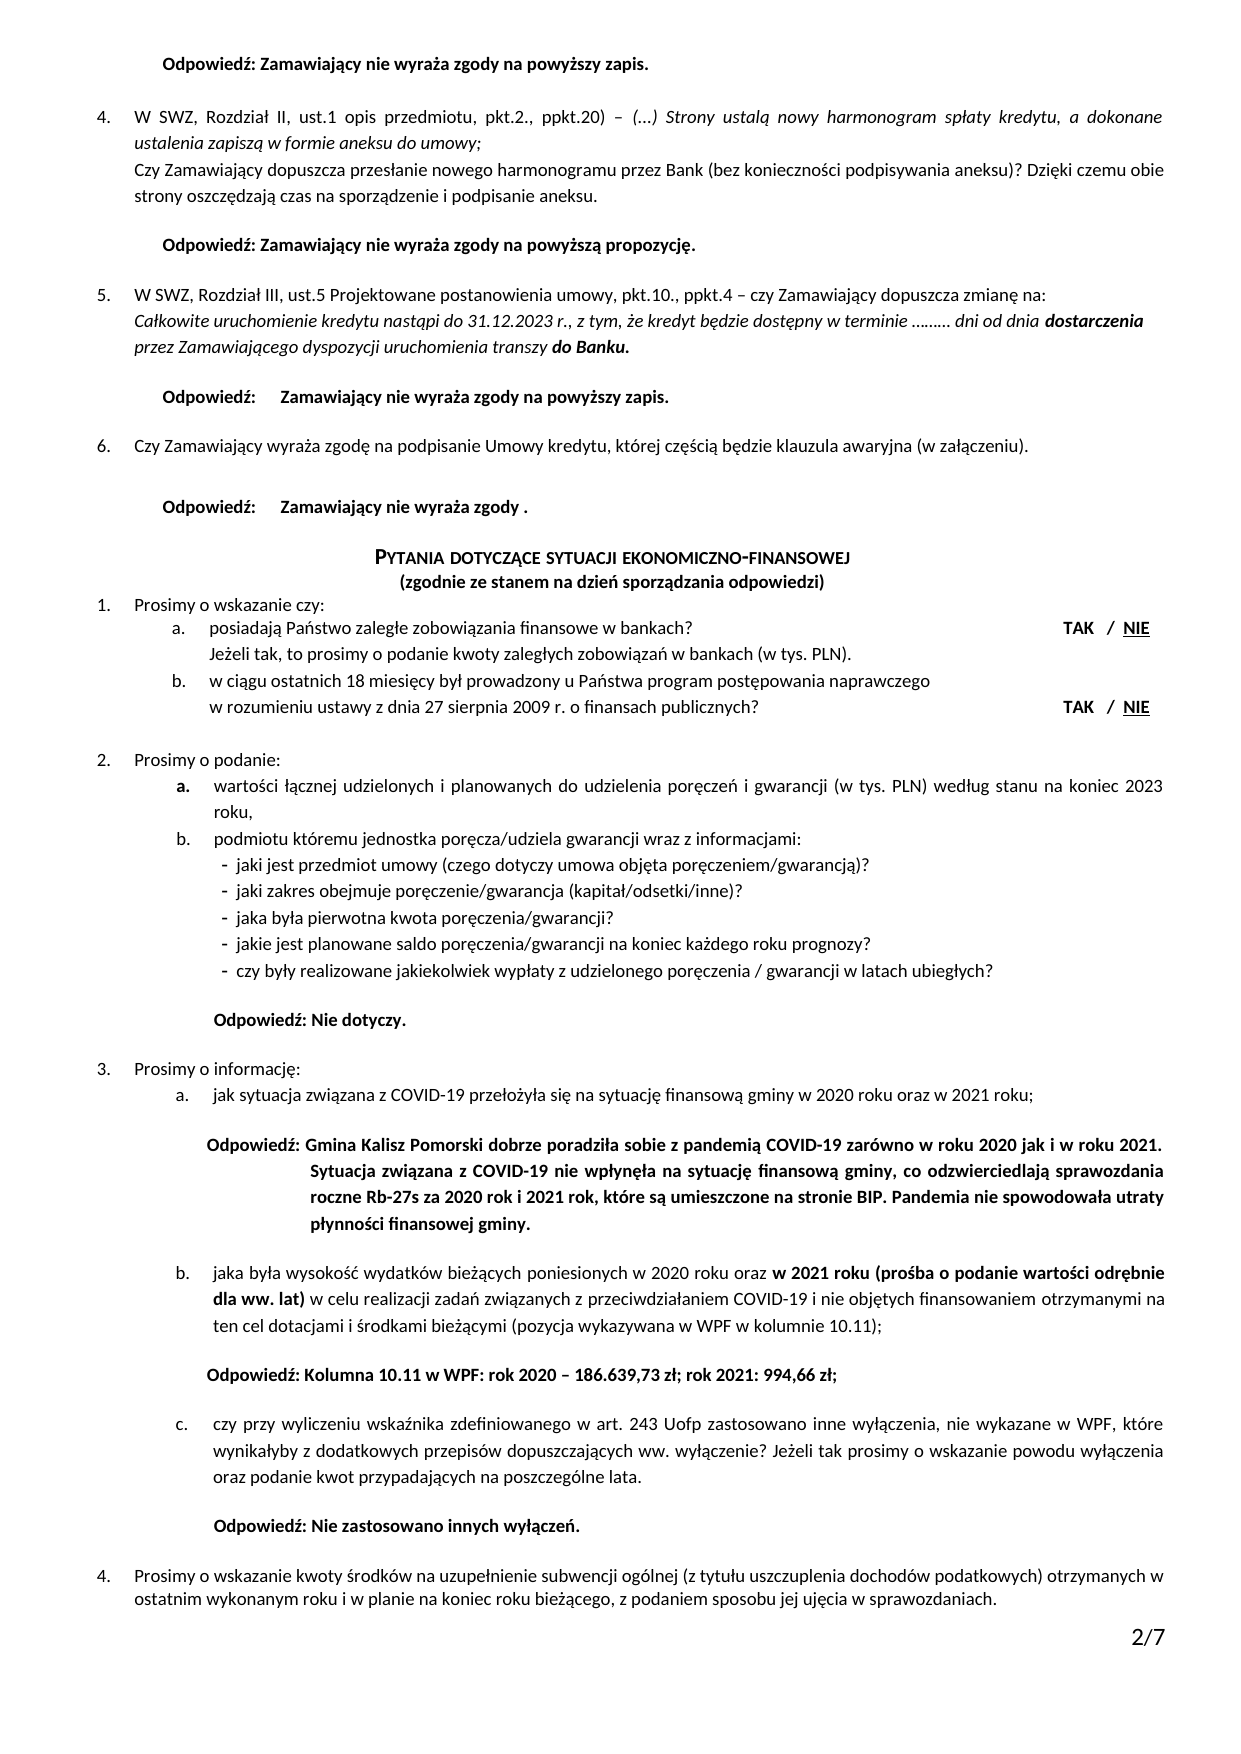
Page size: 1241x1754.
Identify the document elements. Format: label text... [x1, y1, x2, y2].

list W SWZ, Rozdział II, ust.1 opis przedmiotu, pkt.2., ppkt.20) – (...) Strony ustalą nowy harmonogram spłaty kredytu, a dokonane ustalenia zapiszą w formie aneksu do umowy; [97, 105, 1165, 154]
list podmiotu któremu jednostka poręcza/udziela gwarancji wraz z informacjami: [176, 827, 1165, 850]
text Pytania dotyczące sytuacji ekonomiczno-finansowej [59, 542, 1165, 570]
text Odpowiedź: Kolumna 10.11 w WPF: rok 2020 – 186.639,73 zł; rok 2021: 994,66 zł; [207, 1363, 1165, 1386]
list Czy Zamawiający dopuszcza przesłanie nowego harmonogramu przez Bank (bez konieczności podpisywania aneksu)? Dzięki czemu obie strony oszczędzają czas na sporządzenie i podpisanie aneksu. [134, 158, 1165, 207]
text (zgodnie ze stanem na dzień sporządzania odpowiedzi) [59, 570, 1165, 593]
list Odpowiedź: Zamawiający nie wyraża zgody . [162, 495, 1165, 518]
list Odpowiedź: Zamawiający nie wyraża zgody na powyższą propozycję. [162, 233, 1165, 256]
list Prosimy o wskazanie czy: [97, 593, 1165, 616]
list Odpowiedź: Zamawiający nie wyraża zgody na powyższy zapis. [162, 385, 1165, 408]
list jakie jest planowane saldo poręczenia/gwarancji na koniec każdego roku prognozy? [221, 932, 1165, 955]
text Odpowiedź: Gmina Kalisz Pomorski dobrze poradziła sobie z pandemią COVID-19 zarówno w roku 2020 jak i w roku 2021. Sytuacja związana z COVID-19 nie wpłynęła na sytuację finansową gminy, co odzwierciedlają sprawozdania roczne Rb-27s za 2020 rok i 2021 rok, które są umieszczone na stronie BIP. Pandemia nie spowodowała utraty płynności finansowej gminy. [207, 1133, 1165, 1235]
list Prosimy o podanie: [97, 748, 1165, 771]
list W SWZ, Rozdział III, ust.5 Projektowane postanowienia umowy, pkt.10., ppkt.4 – czy Zamawiający dopuszcza zmianę na: [97, 283, 1165, 306]
list jaki zakres obejmuje poręczenie/gwarancja (kapitał/odsetki/inne)? [221, 880, 1165, 903]
list Całkowite uruchomienie kredytu nastąpi do 31.12.2023 r., z tym, że kredyt będzie dostępny w terminie ……… dni od dnia dostarczenia przez Zamawiającego dyspozycji uruchomienia transzy do Banku. [134, 309, 1165, 358]
list Odpowiedź: Zamawiający nie wyraża zgody na powyższy zapis. [162, 52, 1165, 75]
list Jeżeli tak, to prosimy o podanie kwoty zaległych zobowiązań w bankach (w tys. PLN). [209, 642, 1165, 665]
list Prosimy o informację: [97, 1057, 1165, 1080]
list jaka była wysokość wydatków bieżących poniesionych w 2020 roku oraz w 2021 roku (prośba o podanie wartości odrębnie dla ww. lat) w celu realizacji zadań związanych z przeciwdziałaniem COVID-19 i nie objętych finansowaniem otrzymanymi na ten cel dotacjami i środkami bieżącymi (pozycja wykazywana w WPF w kolumnie 10.11); [175, 1261, 1165, 1337]
list jak sytuacja związana z COVID-19 przełożyła się na sytuację finansową gminy w 2020 roku oraz w 2021 roku; [175, 1084, 1165, 1107]
list posiadają Państwo zaległe zobowiązania finansowe w bankach? TAK / NIE [172, 616, 1165, 639]
list czy były realizowane jakiekolwiek wypłaty z udzielonego poręczenia / gwarancji w latach ubiegłych? [221, 959, 1165, 982]
list Czy Zamawiający wyraża zgodę na podpisanie Umowy kredytu, której częścią będzie klauzula awaryjna (w załączeniu). [97, 434, 1165, 457]
list Prosimy o wskazanie kwoty środków na uzupełnienie subwencji ogólnej (z tytułu uszczuplenia dochodów podatkowych) otrzymanych w ostatnim wykonanym roku i w planie na koniec roku bieżącego, z podaniem sposobu jej ujęcia w sprawozdaniach. [97, 1564, 1165, 1609]
list wartości łącznej udzielonych i planowanych do udzielenia poręczeń i gwarancji (w tys. PLN) według stanu na koniec 2023 roku, [176, 774, 1165, 823]
list jaka była pierwotna kwota poręczenia/gwarancji? [221, 906, 1165, 929]
list czy przy wyliczeniu wskaźnika zdefiniowanego w art. 243 Uofp zastosowano inne wyłączenia, nie wykazane w WPF, które wynikałyby z dodatkowych przepisów dopuszczających ww. wyłączenie? Jeżeli tak prosimy o wskazanie powodu wyłączenia oraz podanie kwot przypadających na poszczególne lata. [175, 1412, 1165, 1488]
list w rozumieniu ustawy z dnia 27 sierpnia 2009 r. o finansach publicznych? TAK / NIE [209, 695, 1165, 718]
list jaki jest przedmiot umowy (czego dotyczy umowa objęta poręczeniem/gwarancją)? [221, 853, 1165, 876]
list Odpowiedź: Nie dotyczy. [213, 1008, 1165, 1031]
list w ciągu ostatnich 18 miesięcy był prowadzony u Państwa program postępowania naprawczego [172, 669, 1165, 692]
list Odpowiedź: Nie zastosowano innych wyłączeń. [213, 1514, 1165, 1537]
